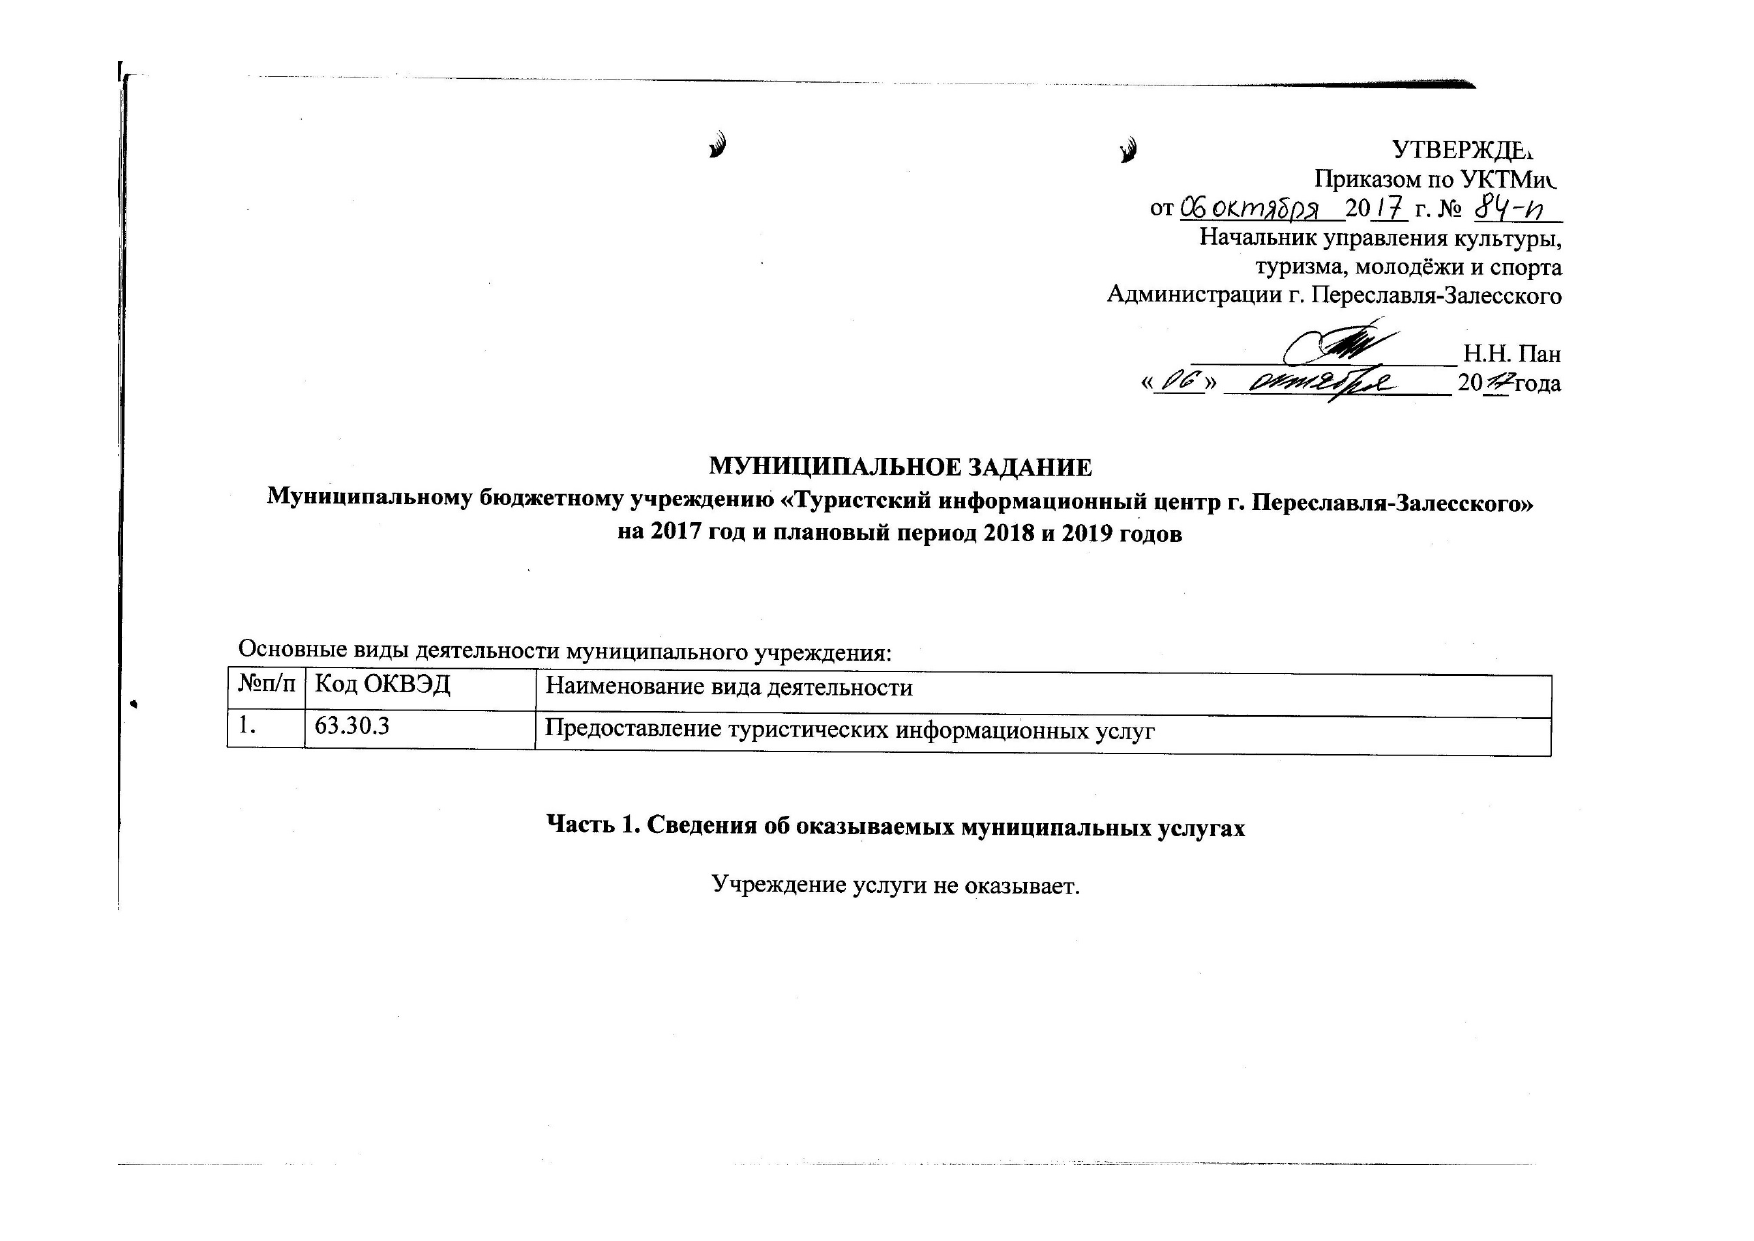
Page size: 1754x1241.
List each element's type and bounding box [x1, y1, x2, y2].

picture [118, 59, 1636, 1165]
